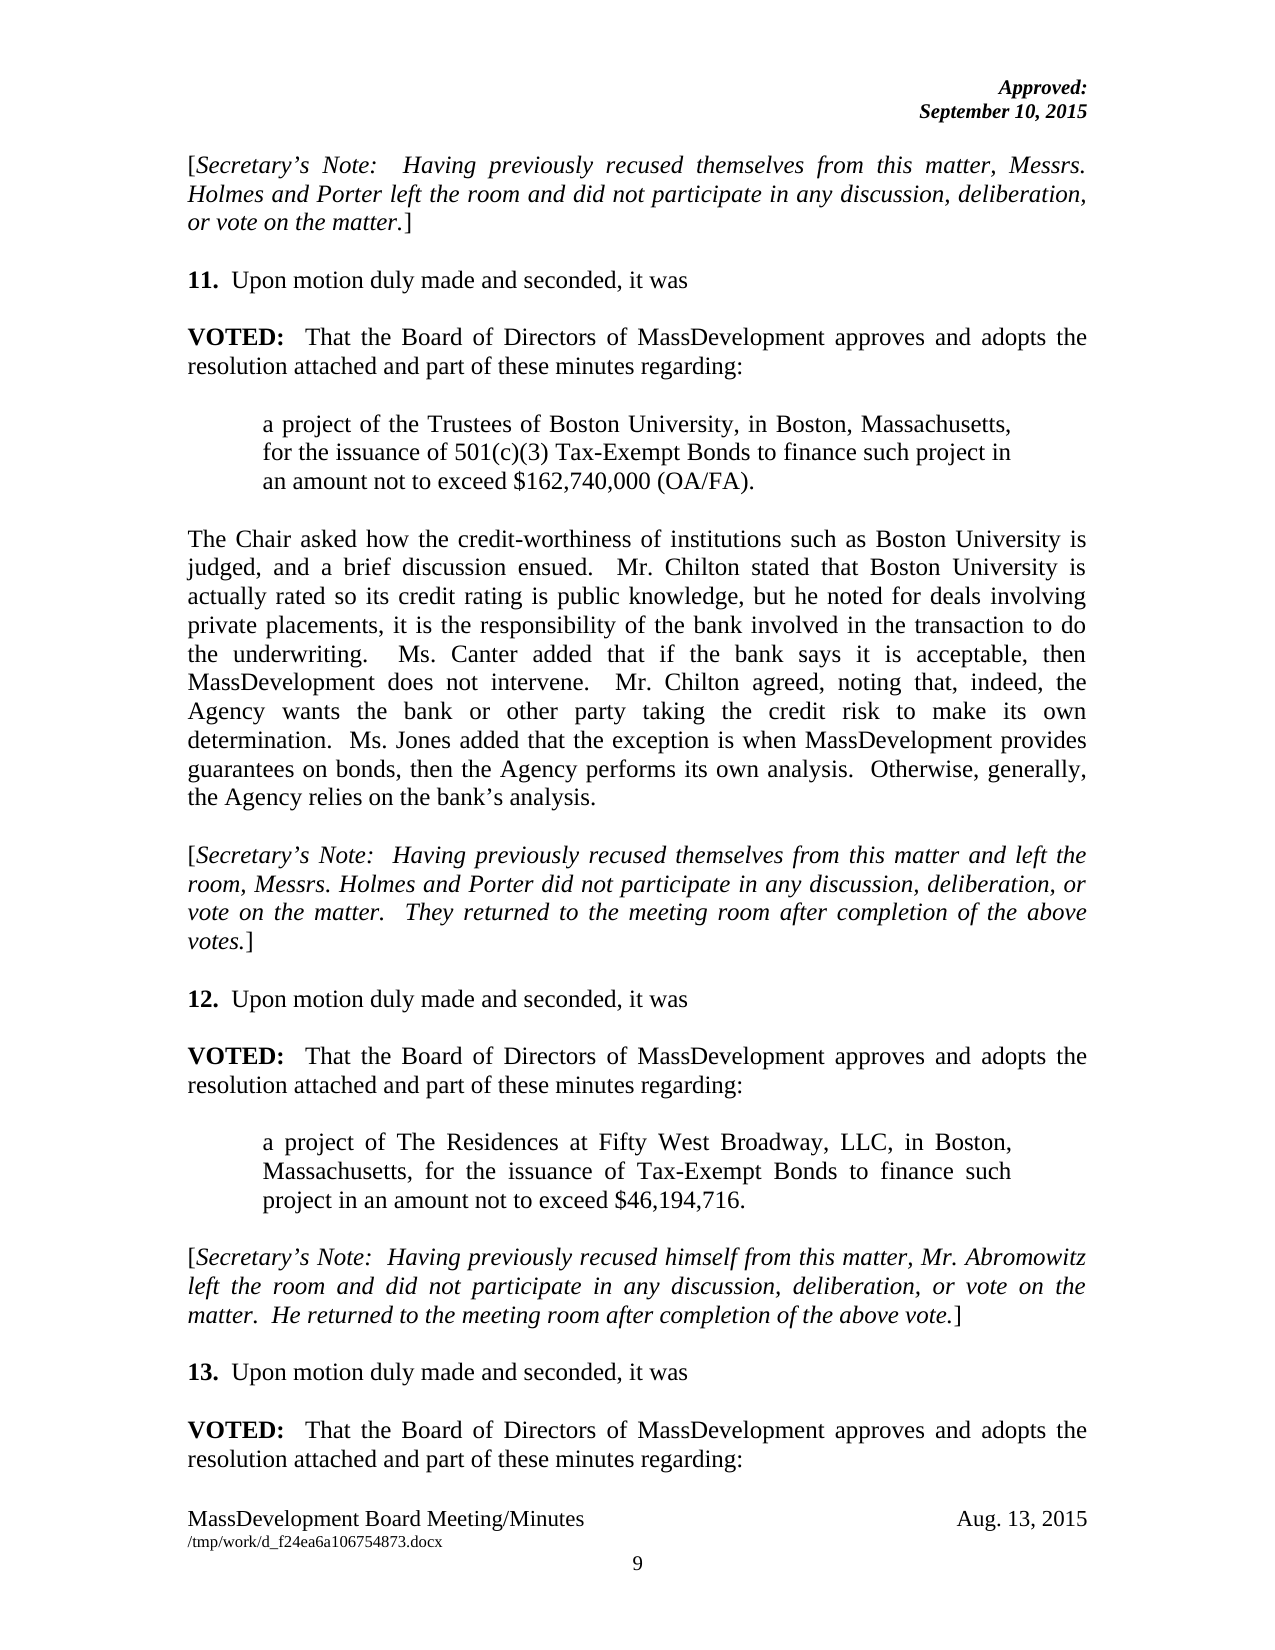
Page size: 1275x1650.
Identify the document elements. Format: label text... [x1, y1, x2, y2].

text a project of the Trustees of Boston University, in Boston, Massachusetts, for the issuance of 501(c)(3) Tax-Exempt Bonds to finance such project in an amount not to exceed $162,740,000 (OA/FA). [262, 409, 1012, 495]
text 13. Upon motion duly made and seconded, it was [187, 1357, 1087, 1386]
text The Chair asked how the credit-worthiness of institutions such as Boston University is judged, and a brief discussion ensued. Mr. Chilton stated that Boston University is actually rated so its credit rating is public knowledge, but he noted for deals involving private placements, it is the responsibility of the bank involved in the transaction to do the underwriting. Ms. Canter added that if the bank says it is acceptable, then MassDevelopment does not intervene. Mr. Chilton agreed, noting that, indeed, the Agency wants the bank or other party taking the credit risk to make its own determination. Ms. Jones added that the exception is when MassDevelopment provides guarantees on bonds, then the Agency performs its own analysis. Otherwise, generally, the Agency relies on the bank’s analysis. [187, 524, 1087, 811]
text [Secretary’s Note: Having previously recused themselves from this matter and left the room, Messrs. Holmes and Porter did not participate in any discussion, deliberation, or vote on the matter. They returned to the meeting room after completion of the above votes.] [187, 840, 1087, 955]
text a project of The Residences at Fifty West Broadway, LLC, in Boston, Massachusetts, for the issuance of Tax-Exempt Bonds to finance such project in an amount not to exceed $46,194,716. [262, 1127, 1012, 1214]
text [Secretary’s Note: Having previously recused themselves from this matter, Messrs. Holmes and Porter left the room and did not participate in any discussion, deliberation, or vote on the matter.] [187, 150, 1087, 236]
text VOTED: That the Board of Directors of MassDevelopment approves and adopts the resolution attached and part of these minutes regarding: [187, 322, 1087, 380]
text 12. Upon motion duly made and seconded, it was [187, 984, 1087, 1012]
text VOTED: That the Board of Directors of MassDevelopment approves and adopts the resolution attached and part of these minutes regarding: [187, 1041, 1087, 1099]
text [Secretary’s Note: Having previously recused himself from this matter, Mr. Abromowitz left the room and did not participate in any discussion, deliberation, or vote on the matter. He returned to the meeting room after completion of the above vote.] [187, 1242, 1087, 1329]
text 11. Upon motion duly made and seconded, it was [187, 265, 1087, 294]
text VOTED: That the Board of Directors of MassDevelopment approves and adopts the resolution attached and part of these minutes regarding: [187, 1415, 1087, 1472]
